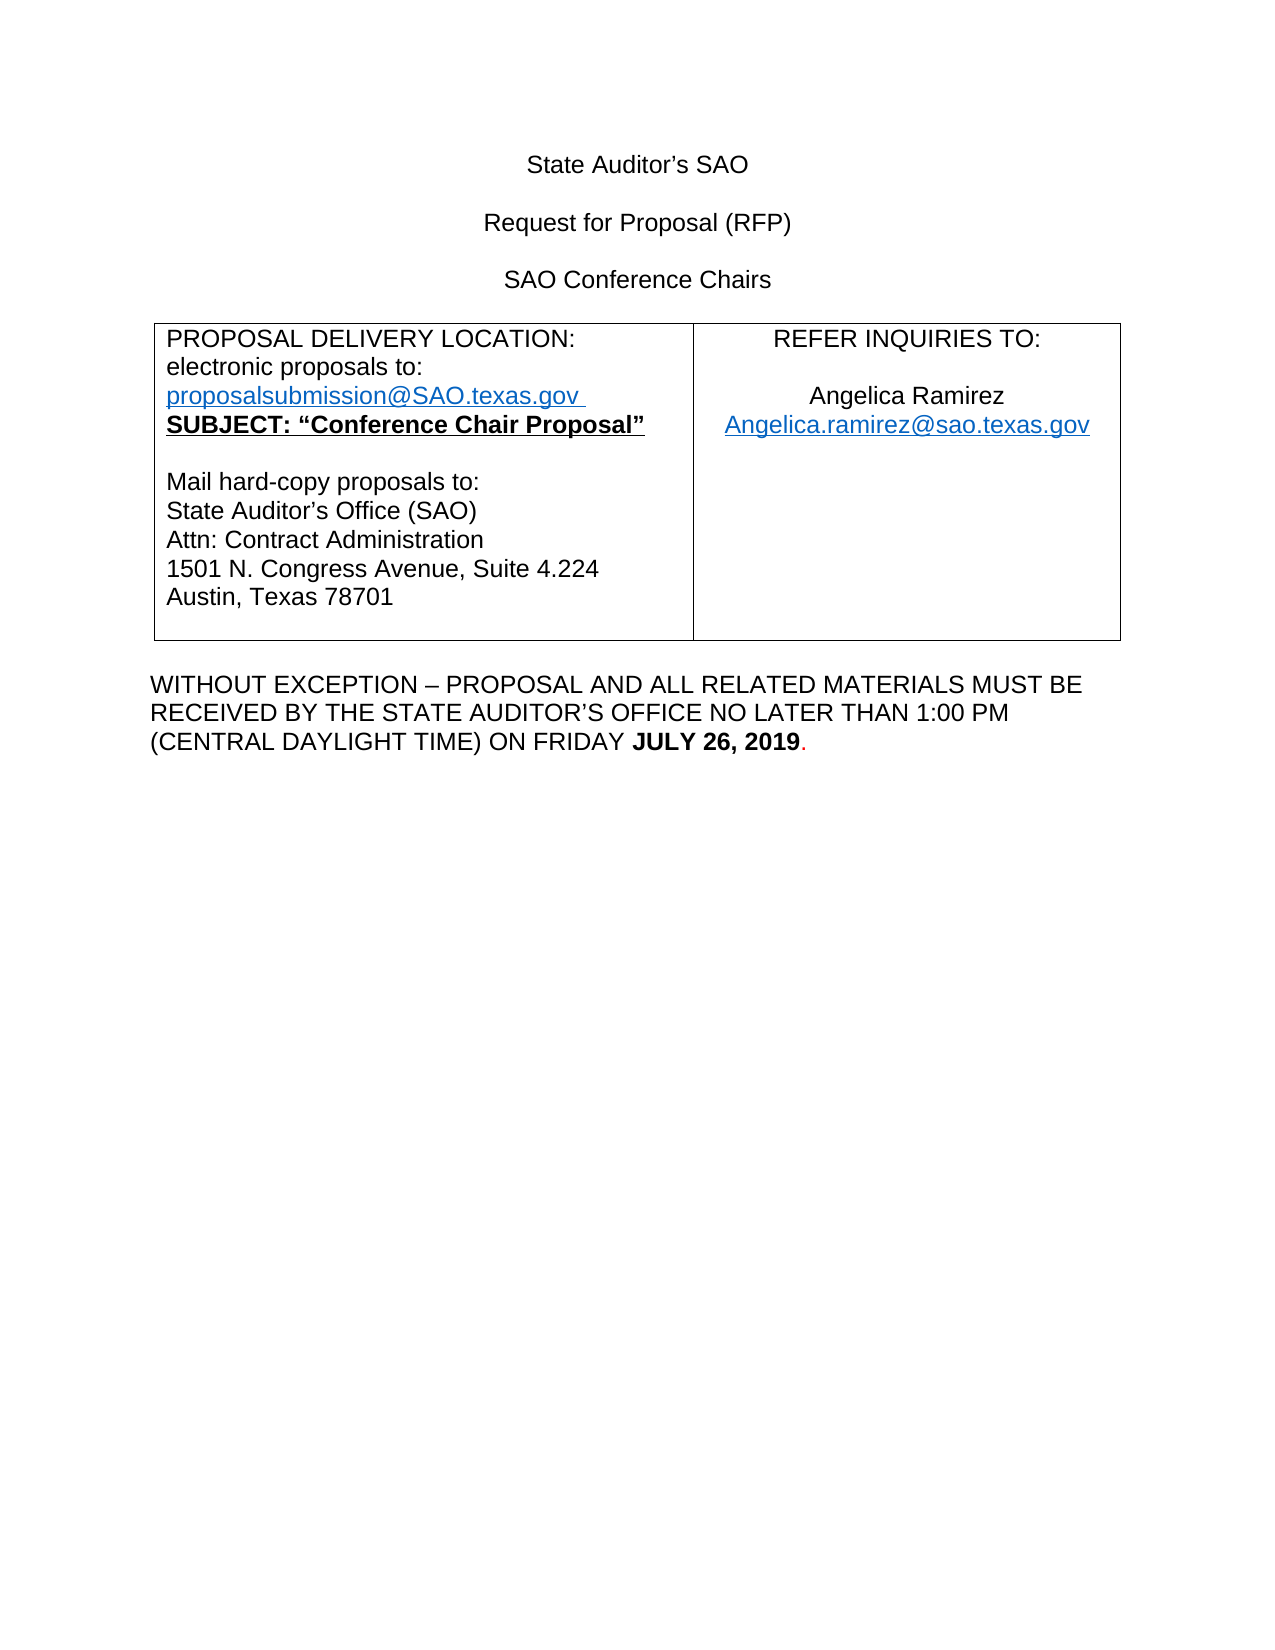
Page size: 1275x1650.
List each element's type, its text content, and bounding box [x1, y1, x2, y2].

text WITHOUT EXCEPTION – PROPOSAL AND ALL RELATED MATERIALS MUST BE RECEIVED BY THE STATE AUDITOR’S OFFICE NO LATER THAN 1:00 PM (CENTRAL DAYLIGHT TIME) ON FRIDAY JULY 26, 2019. [150, 669, 1125, 756]
text SAO Conference Chairs [150, 265, 1125, 294]
table_header PROPOSAL DELIVERY LOCATION: electronic proposals to: proposalsubmission@SAO.texas.gov SUBJECT: “Conference Chair Proposal” Mail hard-copy proposals to: State Auditor’s Office (SAO) Attn: Contract Administration 1501 N. Congress Avenue, Suite 4.224 Austin, Texas 78701 [155, 324, 693, 640]
text Request for Proposal (RFP) [150, 207, 1125, 236]
text State Auditor’s SAO [150, 150, 1125, 179]
table_header REFER INQUIRIES TO: Angelica Ramirez Angelica.ramirez@sao.texas.gov [694, 324, 1120, 640]
